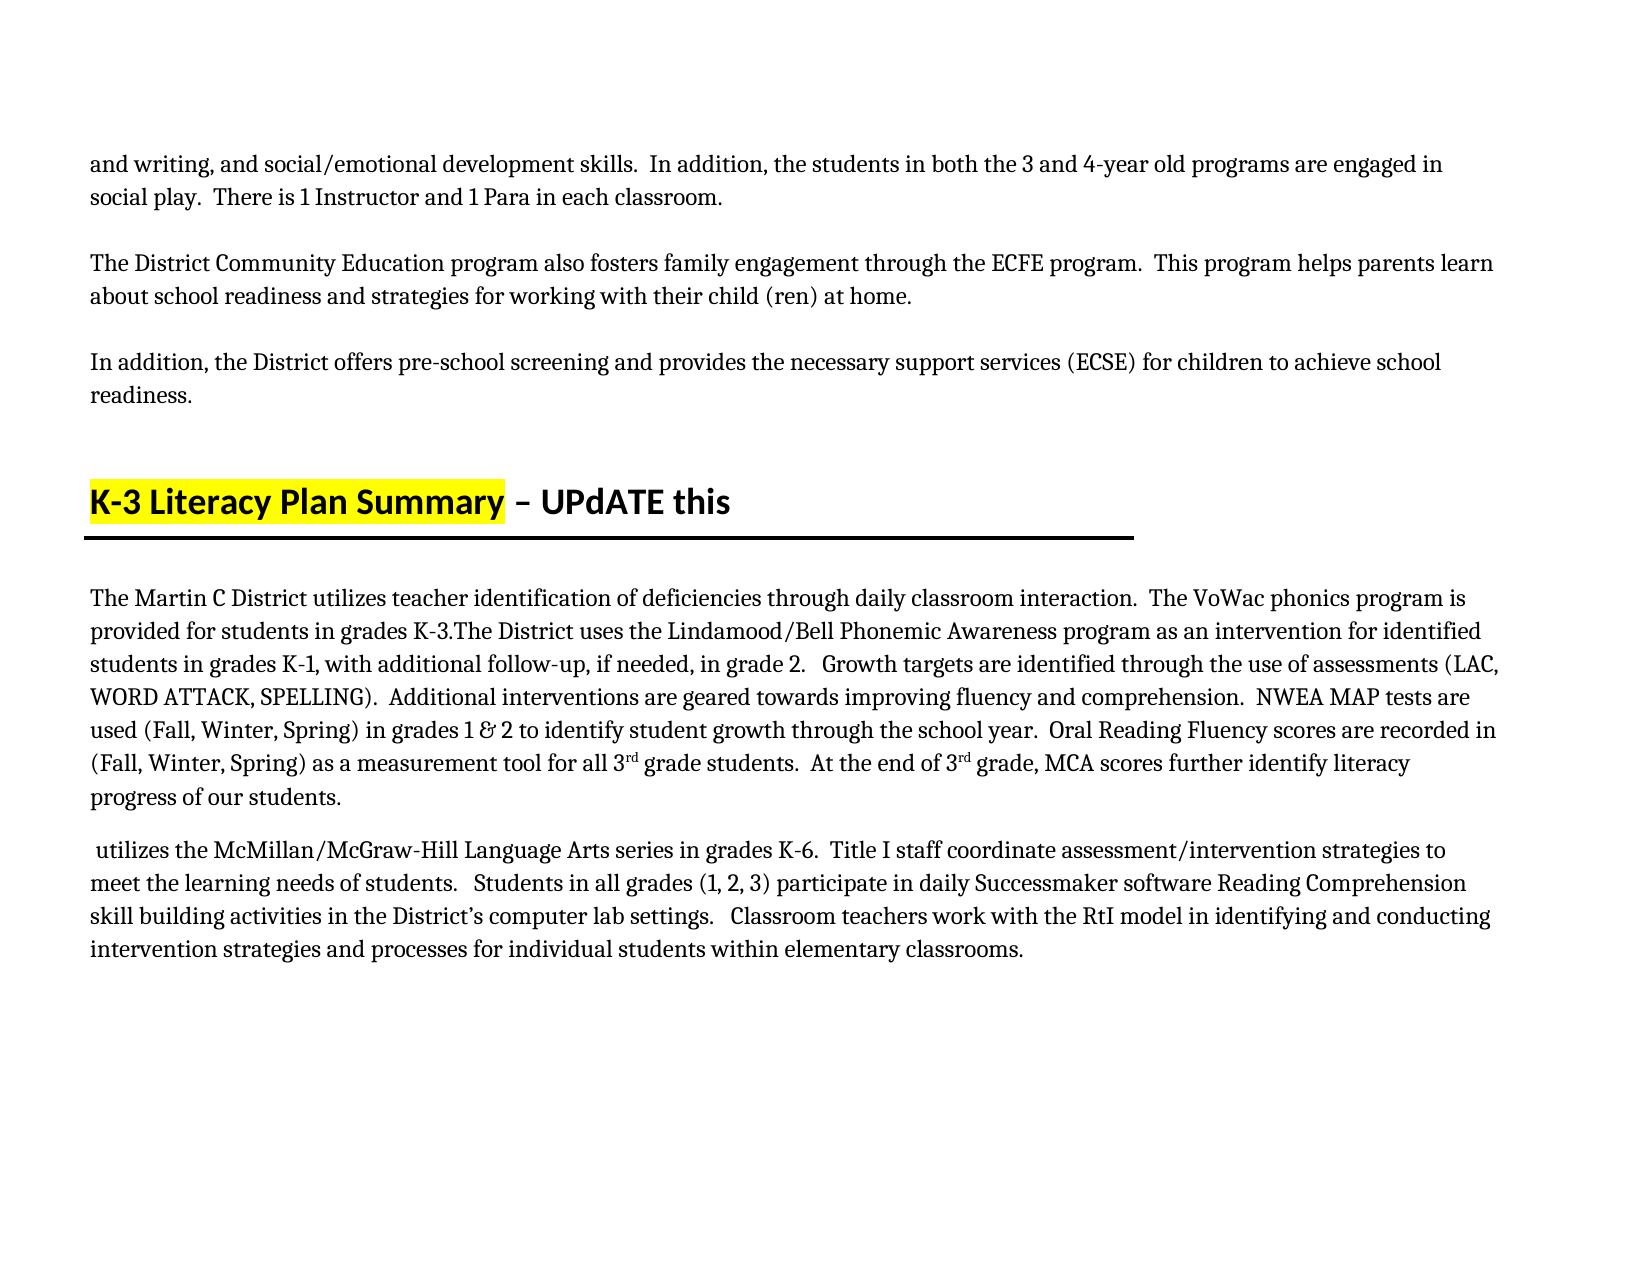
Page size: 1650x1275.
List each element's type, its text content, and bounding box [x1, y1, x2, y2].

text In addition, the District offers pre-school screening and provides the necessary support services (ECSE) for children to achieve school readiness. [90, 348, 1500, 410]
text The District Community Education program also fosters family engagement through the ECFE program. This program helps parents learn about school readiness and strategies for working with their child (ren) at home. [90, 249, 1500, 311]
text The Martin C District utilizes teacher identification of deficiencies through daily classroom interaction. The VoWac phonics program is provided for students in grades K-3.The District uses the Lindamood/Bell Phonemic Awareness program as an intervention for identified students in grades K-1, with additional follow-up, if needed, in grade 2. Growth targets are identified through the use of assessments (LAC, WORD ATTACK, SPELLING). Additional interventions are geared towards improving fluency and comprehension. NWEA MAP tests are used (Fall, Winter, Spring) in grades 1 & 2 to identify student growth through the school year. Oral Reading Fluency scores are recorded in (Fall, Winter, Spring) as a measurement tool for all 3rd grade students. At the end of 3rd grade, MCA scores further identify literacy progress of our students. [90, 584, 1500, 811]
text K-3 Literacy Plan Summary – UPdATE this [90, 478, 1500, 524]
text utilizes the McMillan/McGraw-Hill Language Arts series in grades K-6. Title I staff coordinate assessment/intervention strategies to meet the learning needs of students. Students in all grades (1, 2, 3) participate in daily Successmaker software Reading Comprehension skill building activities in the District’s computer lab settings. Classroom teachers work with the RtI model in identifying and conducting intervention strategies and processes for individual students within elementary classrooms. [90, 836, 1500, 964]
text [90, 150, 1500, 212]
